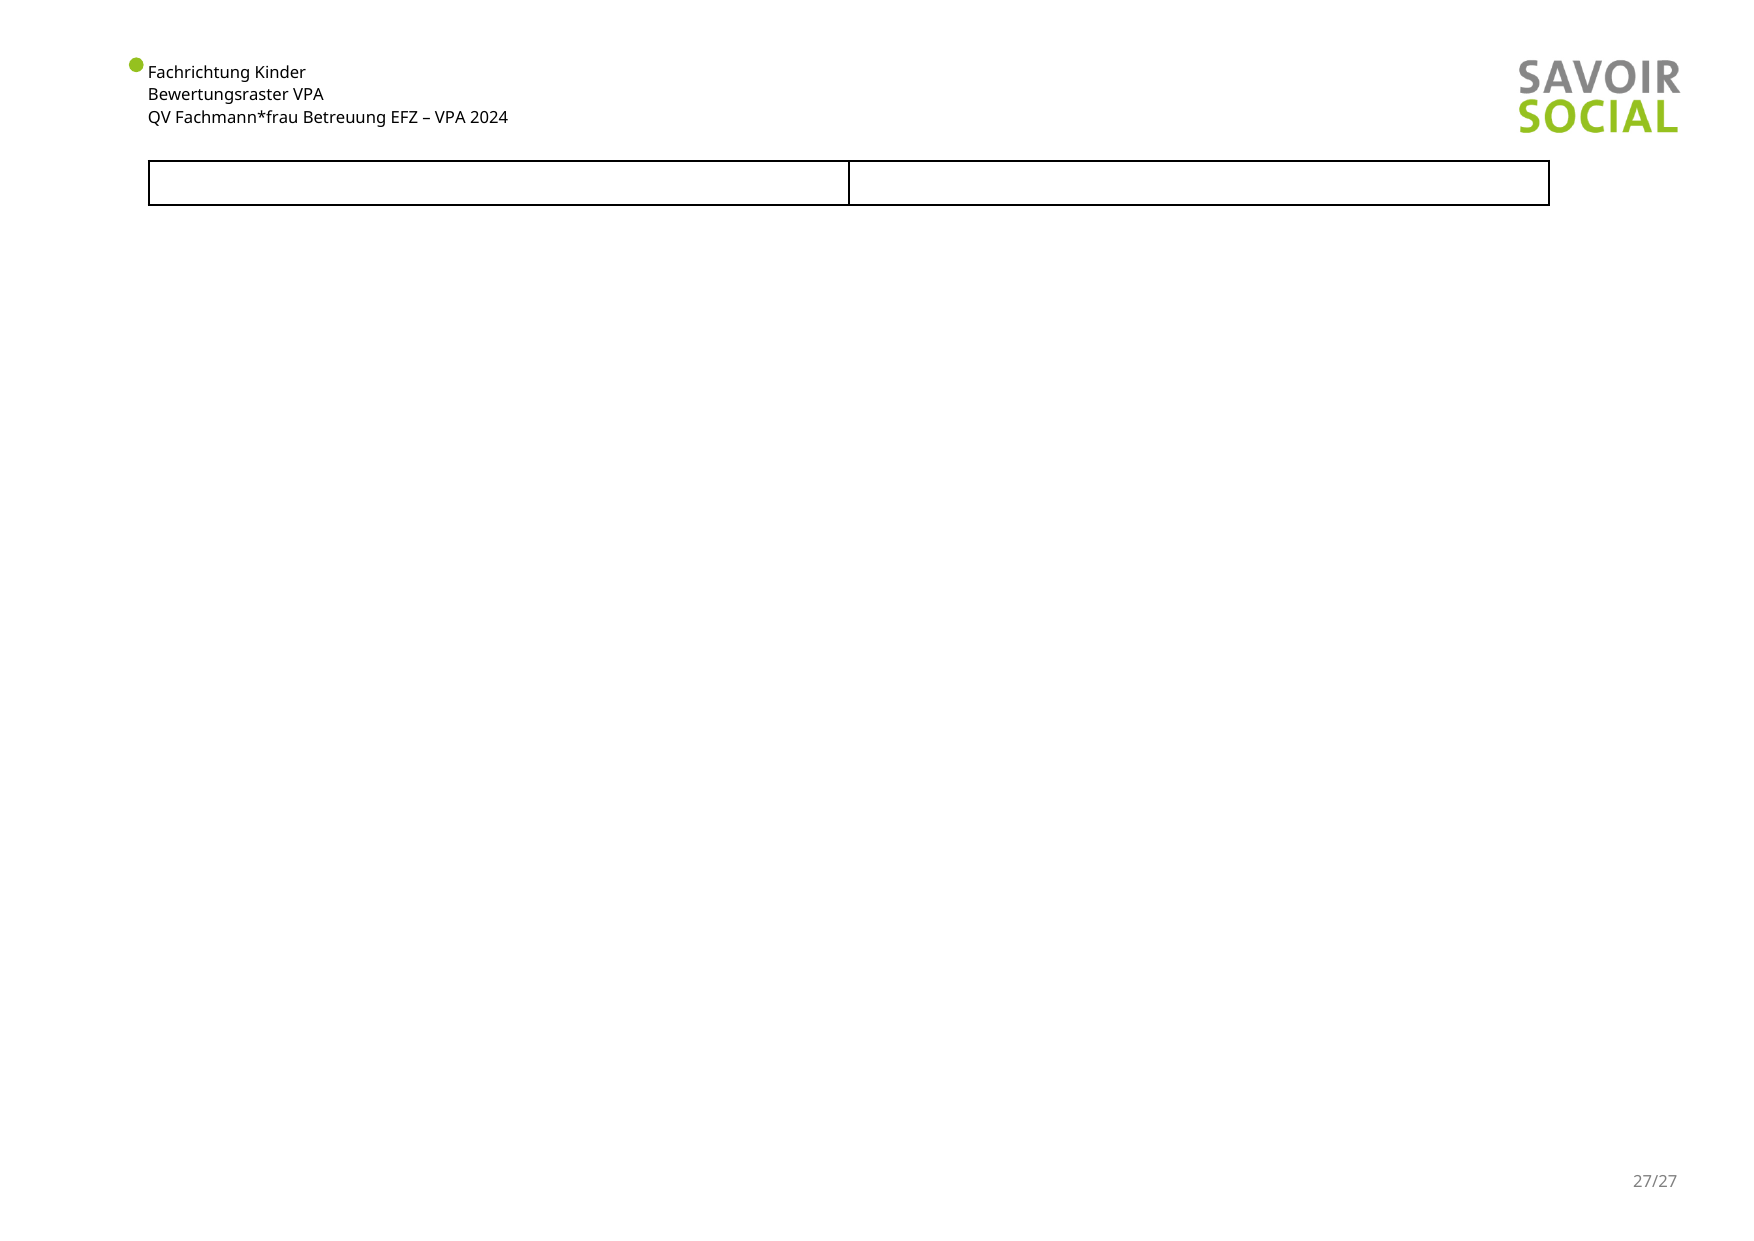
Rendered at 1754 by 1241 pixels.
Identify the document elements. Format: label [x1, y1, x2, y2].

table_cell [150, 162, 848, 203]
picture [0, 0, 1754, 134]
table_cell [850, 162, 1548, 203]
